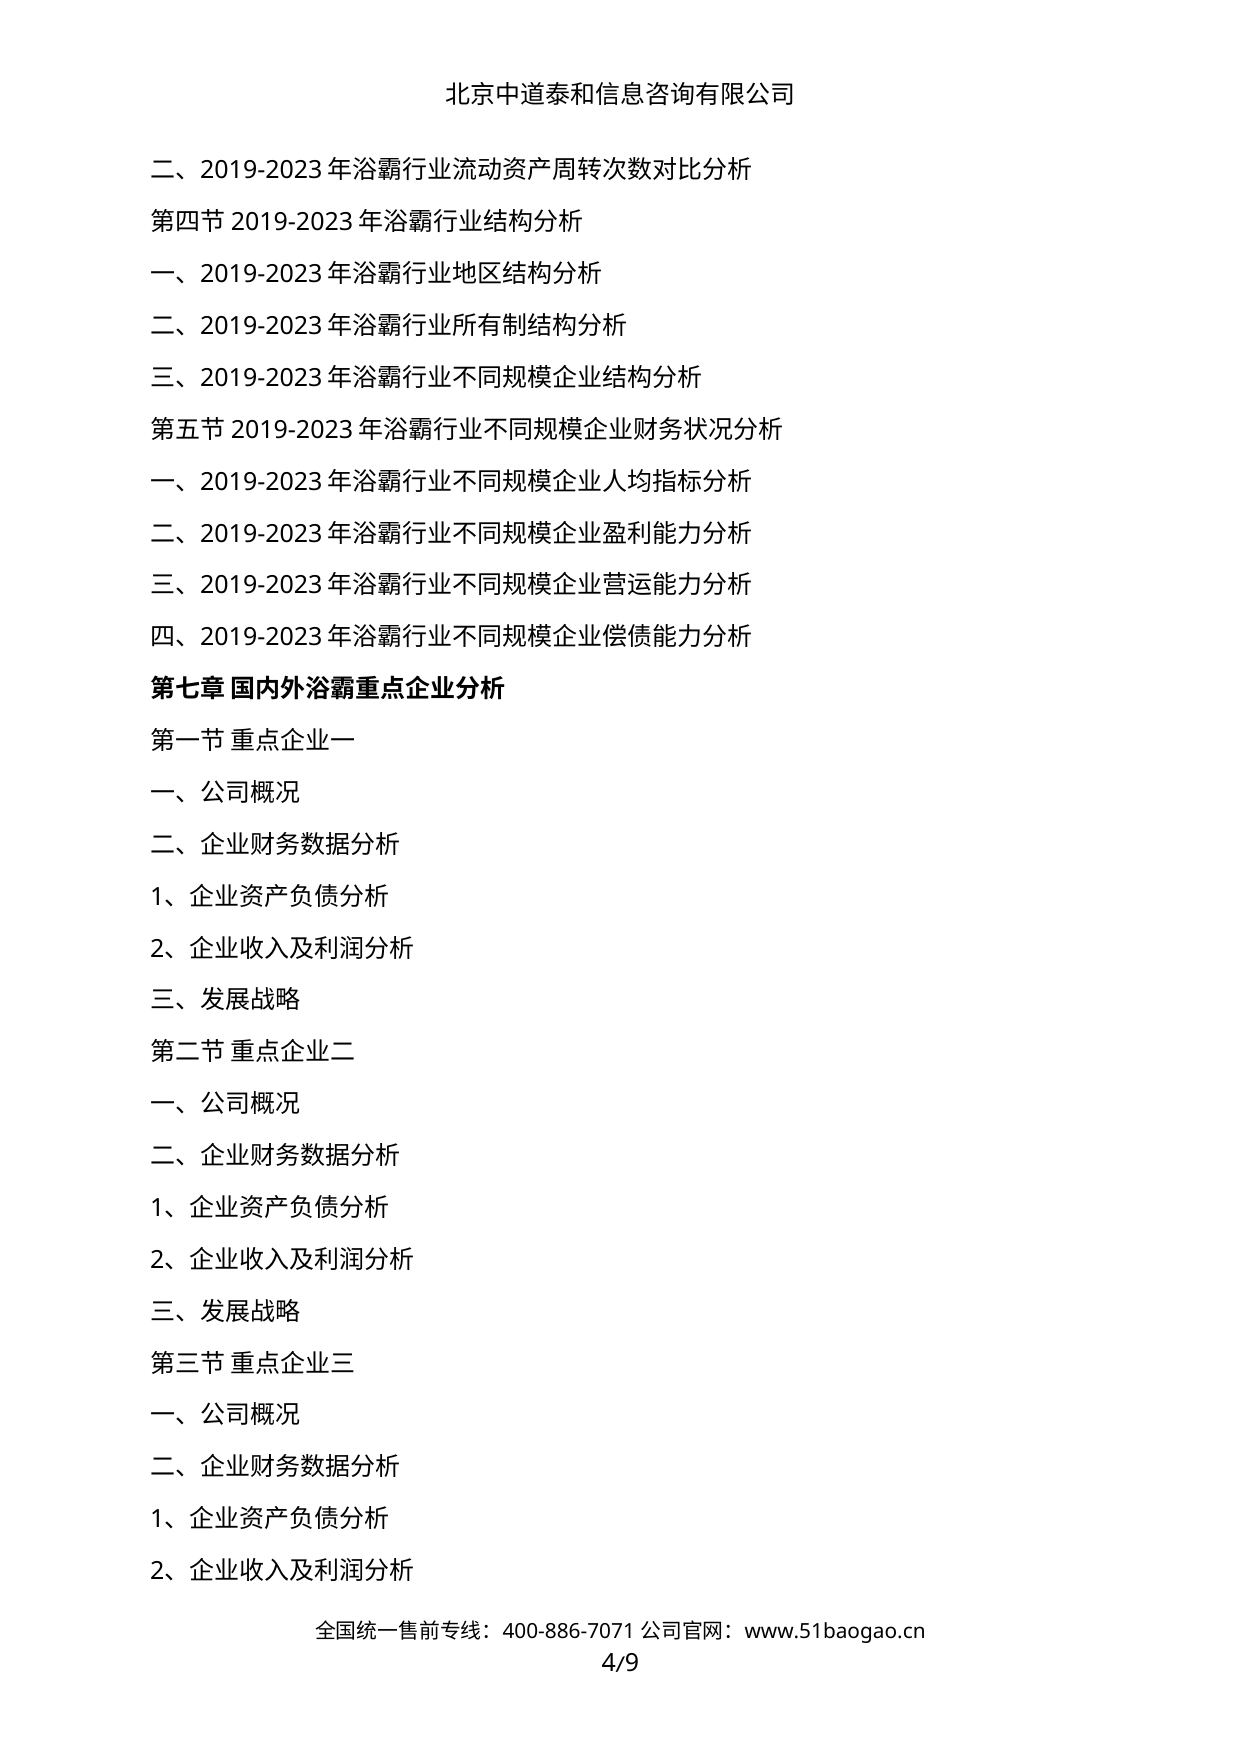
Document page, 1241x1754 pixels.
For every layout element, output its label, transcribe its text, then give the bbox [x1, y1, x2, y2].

text 第二节 重点企业二 [150, 1032, 1090, 1068]
text 第七章 国内外浴霸重点企业分析 [150, 669, 1090, 705]
text 二、2019-2023年浴霸行业所有制结构分析 [150, 306, 1090, 342]
text 一、公司概况 [150, 1084, 1090, 1120]
text 第四节 2019-2023年浴霸行业结构分析 [150, 202, 1090, 238]
text 二、企业财务数据分析 [150, 824, 1090, 861]
text 二、企业财务数据分析 [150, 1447, 1090, 1483]
text 第三节 重点企业三 [150, 1343, 1090, 1379]
text 二、2019-2023年浴霸行业不同规模企业盈利能力分析 [150, 513, 1090, 549]
text 四、2019-2023年浴霸行业不同规模企业偿债能力分析 [150, 617, 1090, 653]
text 三、2019-2023年浴霸行业不同规模企业营运能力分析 [150, 565, 1090, 601]
text 2、企业收入及利润分析 [150, 1551, 1090, 1587]
text 一、公司概况 [150, 1395, 1090, 1431]
text 一、公司概况 [150, 772, 1090, 809]
text 1、企业资产负债分析 [150, 876, 1090, 912]
text 三、2019-2023年浴霸行业不同规模企业结构分析 [150, 357, 1090, 394]
text 第一节 重点企业一 [150, 721, 1090, 757]
text 二、2019-2023年浴霸行业流动资产周转次数对比分析 [150, 150, 1090, 186]
text 1、企业资产负债分析 [150, 1499, 1090, 1535]
text 一、2019-2023年浴霸行业不同规模企业人均指标分析 [150, 461, 1090, 497]
text 第五节 2019-2023年浴霸行业不同规模企业财务状况分析 [150, 409, 1090, 446]
text 二、企业财务数据分析 [150, 1136, 1090, 1172]
text 三、发展战略 [150, 980, 1090, 1016]
text 三、发展战略 [150, 1291, 1090, 1327]
text 2、企业收入及利润分析 [150, 1239, 1090, 1276]
text 一、2019-2023年浴霸行业地区结构分析 [150, 254, 1090, 290]
text 2、企业收入及利润分析 [150, 928, 1090, 964]
text 1、企业资产负债分析 [150, 1187, 1090, 1224]
